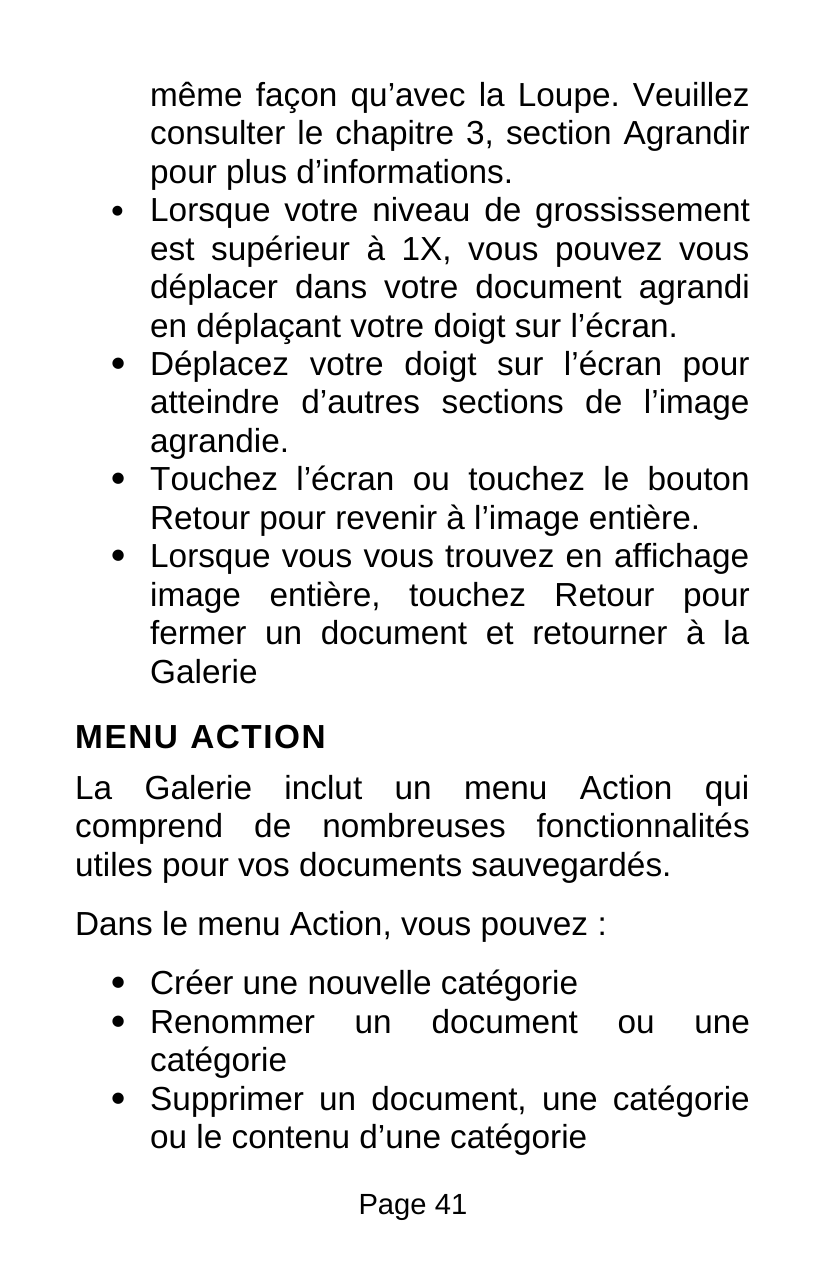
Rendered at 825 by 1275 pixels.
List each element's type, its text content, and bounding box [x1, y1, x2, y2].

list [112, 75, 750, 190]
list Déplacez votre doigt sur l’écran pour atteindre d’autres sections de l’image agrandie. [112, 344, 750, 459]
list Lorsque votre niveau de grossissement est supérieur à 1X, vous pouvez vous déplacer dans votre document agrandi en déplaçant votre doigt sur l’écran. [112, 190, 750, 344]
list Touchez l’écran ou touchez le bouton Retour pour revenir à l’image entière. [112, 459, 750, 536]
list Créer une nouvelle catégorie [112, 963, 750, 1002]
text Dans le menu Action, vous pouvez : [75, 904, 750, 942]
text La Galerie inclut un menu Action qui comprend de nombreuses fonctionnalités utiles pour vos documents sauvegardés. [75, 768, 750, 883]
list Renommer un document ou une catégorie [112, 1002, 750, 1079]
subtitle Menu Action [75, 717, 750, 756]
list Supprimer un document, une catégorie ou le contenu d’une catégorie [112, 1079, 750, 1156]
list Lorsque vous vous trouvez en affichage image entière, touchez Retour pour fermer un document et retourner à la Galerie [112, 536, 750, 690]
